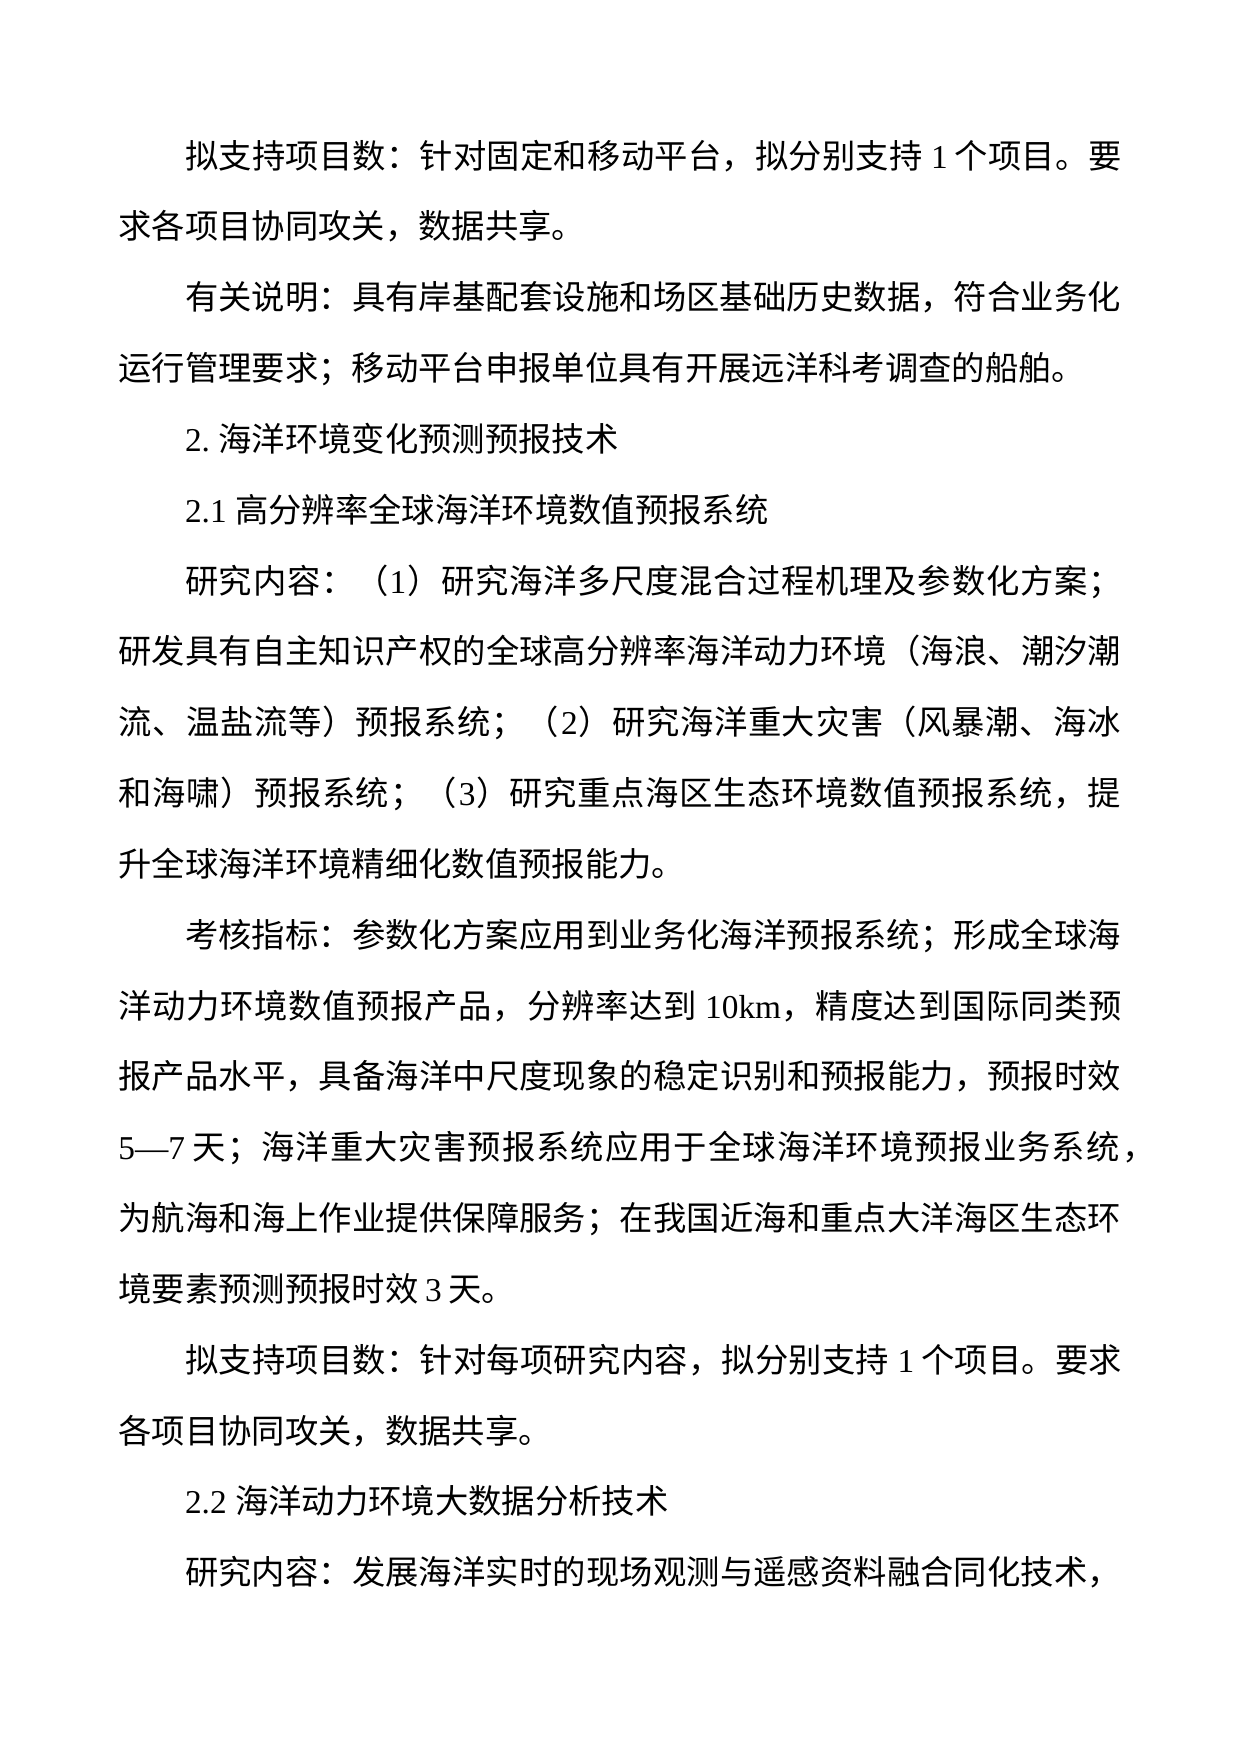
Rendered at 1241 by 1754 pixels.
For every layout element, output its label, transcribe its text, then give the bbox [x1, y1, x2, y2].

text 拟支持项目数：针对固定和移动平台，拟分别支持1个项目。要求各项目协同攻关，数据共享。 [118, 129, 1122, 248]
text 2.2 海洋动力环境大数据分析技术 [118, 1475, 1122, 1523]
text 有关说明：具有岸基配套设施和场区基础历史数据，符合业务化运行管理要求；移动平台申报单位具有开展远洋科考调查的船舶。 [118, 271, 1122, 390]
text 拟支持项目数：针对每项研究内容，拟分别支持1个项目。要求各项目协同攻关，数据共享。 [118, 1334, 1122, 1453]
text 2. 海洋环境变化预测预报技术 [118, 413, 1122, 461]
text 考核指标：参数化方案应用到业务化海洋预报系统；形成全球海洋动力环境数值预报产品，分辨率达到10km，精度达到国际同类预报产品水平，具备海洋中尺度现象的稳定识别和预报能力，预报时效5—7天；海洋重大灾害预报系统应用于全球海洋环境预报业务系统，为航海和海上作业提供保障服务；在我国近海和重点大洋海区生态环境要素预测预报时效3天。 [118, 909, 1122, 1311]
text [118, 1546, 1122, 1594]
text 2.1 高分辨率全球海洋环境数值预报系统 [118, 484, 1122, 532]
text 研究内容：（1）研究海洋多尺度混合过程机理及参数化方案；研发具有自主知识产权的全球高分辨率海洋动力环境（海浪、潮汐潮流、温盐流等）预报系统；（2）研究海洋重大灾害（风暴潮、海冰和海啸）预报系统；（3）研究重点海区生态环境数值预报系统，提升全球海洋环境精细化数值预报能力。 [118, 554, 1122, 886]
